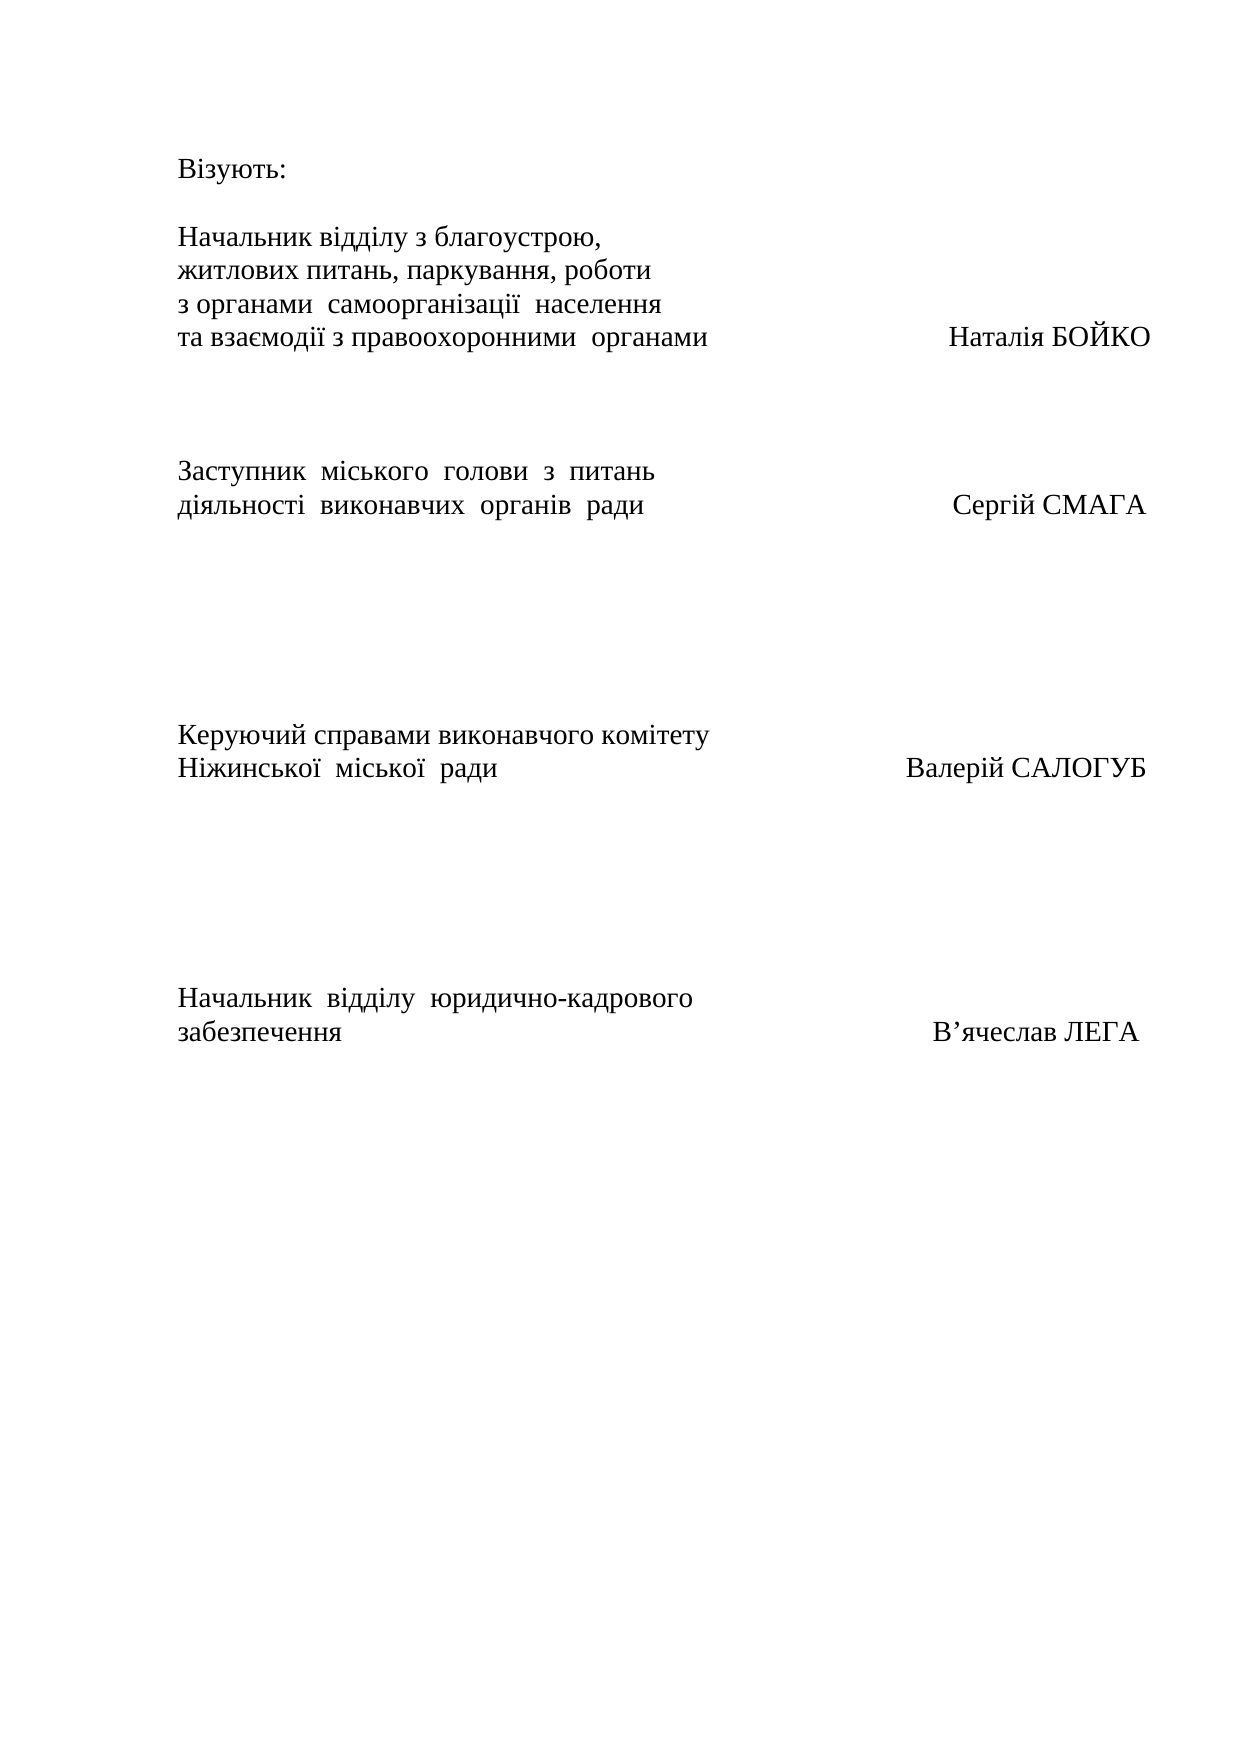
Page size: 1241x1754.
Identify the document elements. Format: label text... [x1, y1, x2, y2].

text Керуючий справами виконавчого комітету [177, 717, 1152, 751]
text Візують: [177, 152, 1152, 185]
text житлових питань, паркування, роботи [177, 252, 1152, 286]
text Ніжинської міської ради Валерій САЛОГУБ [177, 751, 1152, 818]
text діяльності виконавчих органів ради Сергій СМАГА [177, 487, 1152, 521]
text з органами самоорганізації населення [177, 286, 1152, 319]
text забезпечення В’ячеслав ЛЕГА [177, 1014, 1152, 1048]
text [177, 319, 1152, 353]
text Начальник відділу з благоустрою, [177, 219, 1152, 252]
text Заступник міського голови з питань [177, 453, 1152, 487]
text Начальник відділу юридично-кадрового [177, 981, 1152, 1014]
